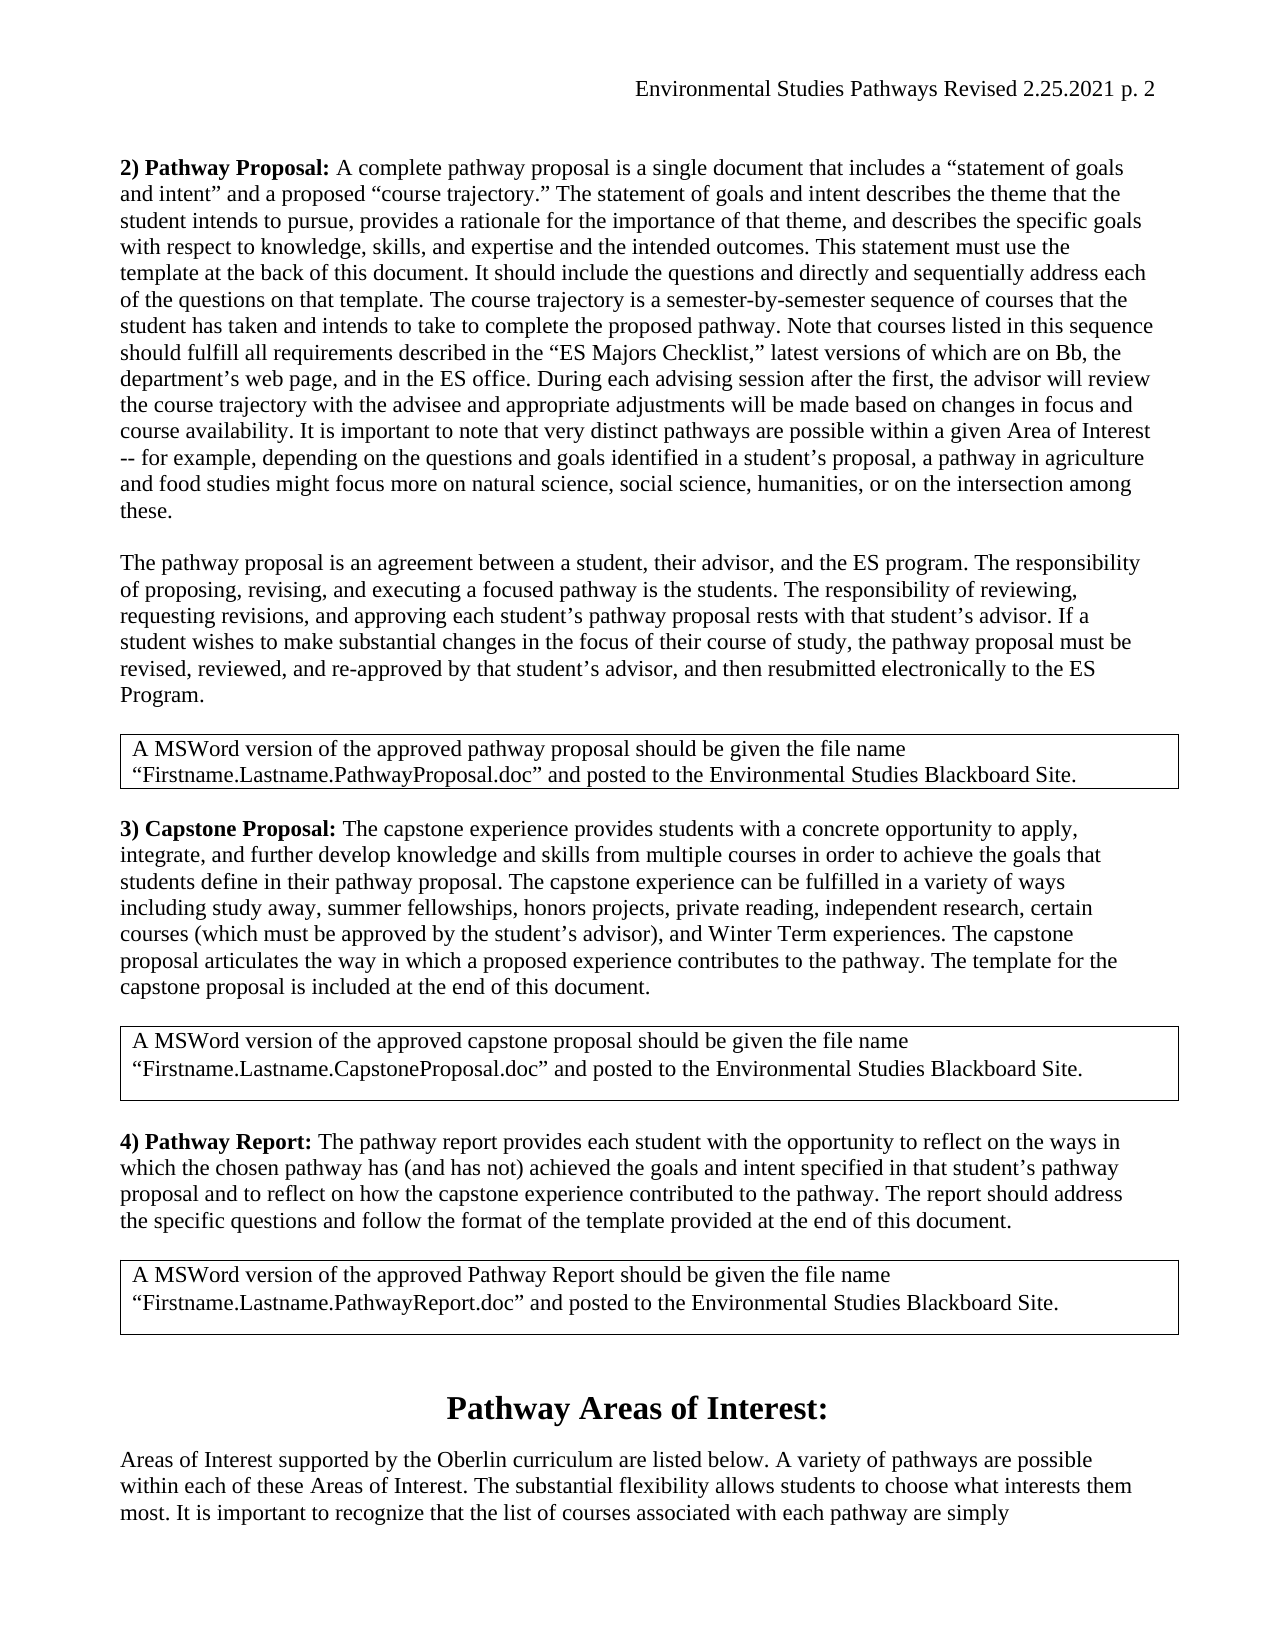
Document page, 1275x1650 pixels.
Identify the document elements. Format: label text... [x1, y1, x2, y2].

table_header A MSWord version of the approved capstone proposal should be given the file name “Firstname.Lastname.CapstoneProposal.doc” and posted to the Environmental Studies Blackboard Site. [121, 1027, 1178, 1100]
text The pathway proposal is an agreement between a student, their advisor, and the ES program. The responsibility of proposing, revising, and executing a focused pathway is the students. The responsibility of reviewing, requesting revisions, and approving each student’s pathway proposal rests with that student’s advisor. If a student wishes to make substantial changes in the focus of their course of study, the pathway proposal must be revised, reviewed, and re-approved by that student’s advisor, and then resubmitted electronically to the ES Program. [120, 549, 1155, 707]
text 2) Pathway Proposal: A complete pathway proposal is a single document that includes a “statement of goals and intent” and a proposed “course trajectory.” The statement of goals and intent describes the theme that the student intends to pursue, provides a rationale for the importance of that theme, and describes the specific goals with respect to knowledge, skills, and expertise and the intended outcomes. This statement must use the template at the back of this document. It should include the questions and directly and sequentially address each of the questions on that template. The course trajectory is a semester-by-semester sequence of courses that the student has taken and intends to take to complete the proposed pathway. Note that courses listed in this sequence should fulfill all requirements described in the “ES Majors Checklist,” latest versions of which are on Bb, the department’s web page, and in the ES office. During each advising session after the first, the advisor will review the course trajectory with the advisee and appropriate adjustments will be made based on changes in focus and course availability. It is important to note that very distinct pathways are possible within a given Area of Interest -- for example, depending on the questions and goals identified in a student’s proposal, a pathway in agriculture and food studies might focus more on natural science, social science, humanities, or on the intersection among these. [120, 154, 1155, 523]
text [120, 1446, 1155, 1525]
text Pathway Areas of Interest: [120, 1388, 1155, 1426]
text 4) Pathway Report: The pathway report provides each student with the opportunity to reflect on the ways in which the chosen pathway has (and has not) achieved the goals and intent specified in that student’s pathway proposal and to reflect on how the capstone experience contributed to the pathway. The report should address the specific questions and follow the format of the template provided at the end of this document. [120, 1128, 1155, 1233]
text 3) Capstone Proposal: The capstone experience provides students with a concrete opportunity to apply, integrate, and further develop knowledge and skills from multiple courses in order to achieve the goals that students define in their pathway proposal. The capstone experience can be fulfilled in a variety of ways including study away, summer fellowships, honors projects, private reading, independent research, certain courses (which must be approved by the student’s advisor), and Winter Term experiences. The capstone proposal articulates the way in which a proposed experience contributes to the pathway. The template for the capstone proposal is included at the end of this document. [120, 815, 1155, 999]
table_header A MSWord version of the approved Pathway Report should be given the file name “Firstname.Lastname.PathwayReport.doc” and posted to the Environmental Studies Blackboard Site. [121, 1261, 1178, 1334]
table_header A MSWord version of the approved pathway proposal should be given the file name “Firstname.Lastname.PathwayProposal.doc” and posted to the Environmental Studies Blackboard Site. [121, 735, 1178, 788]
